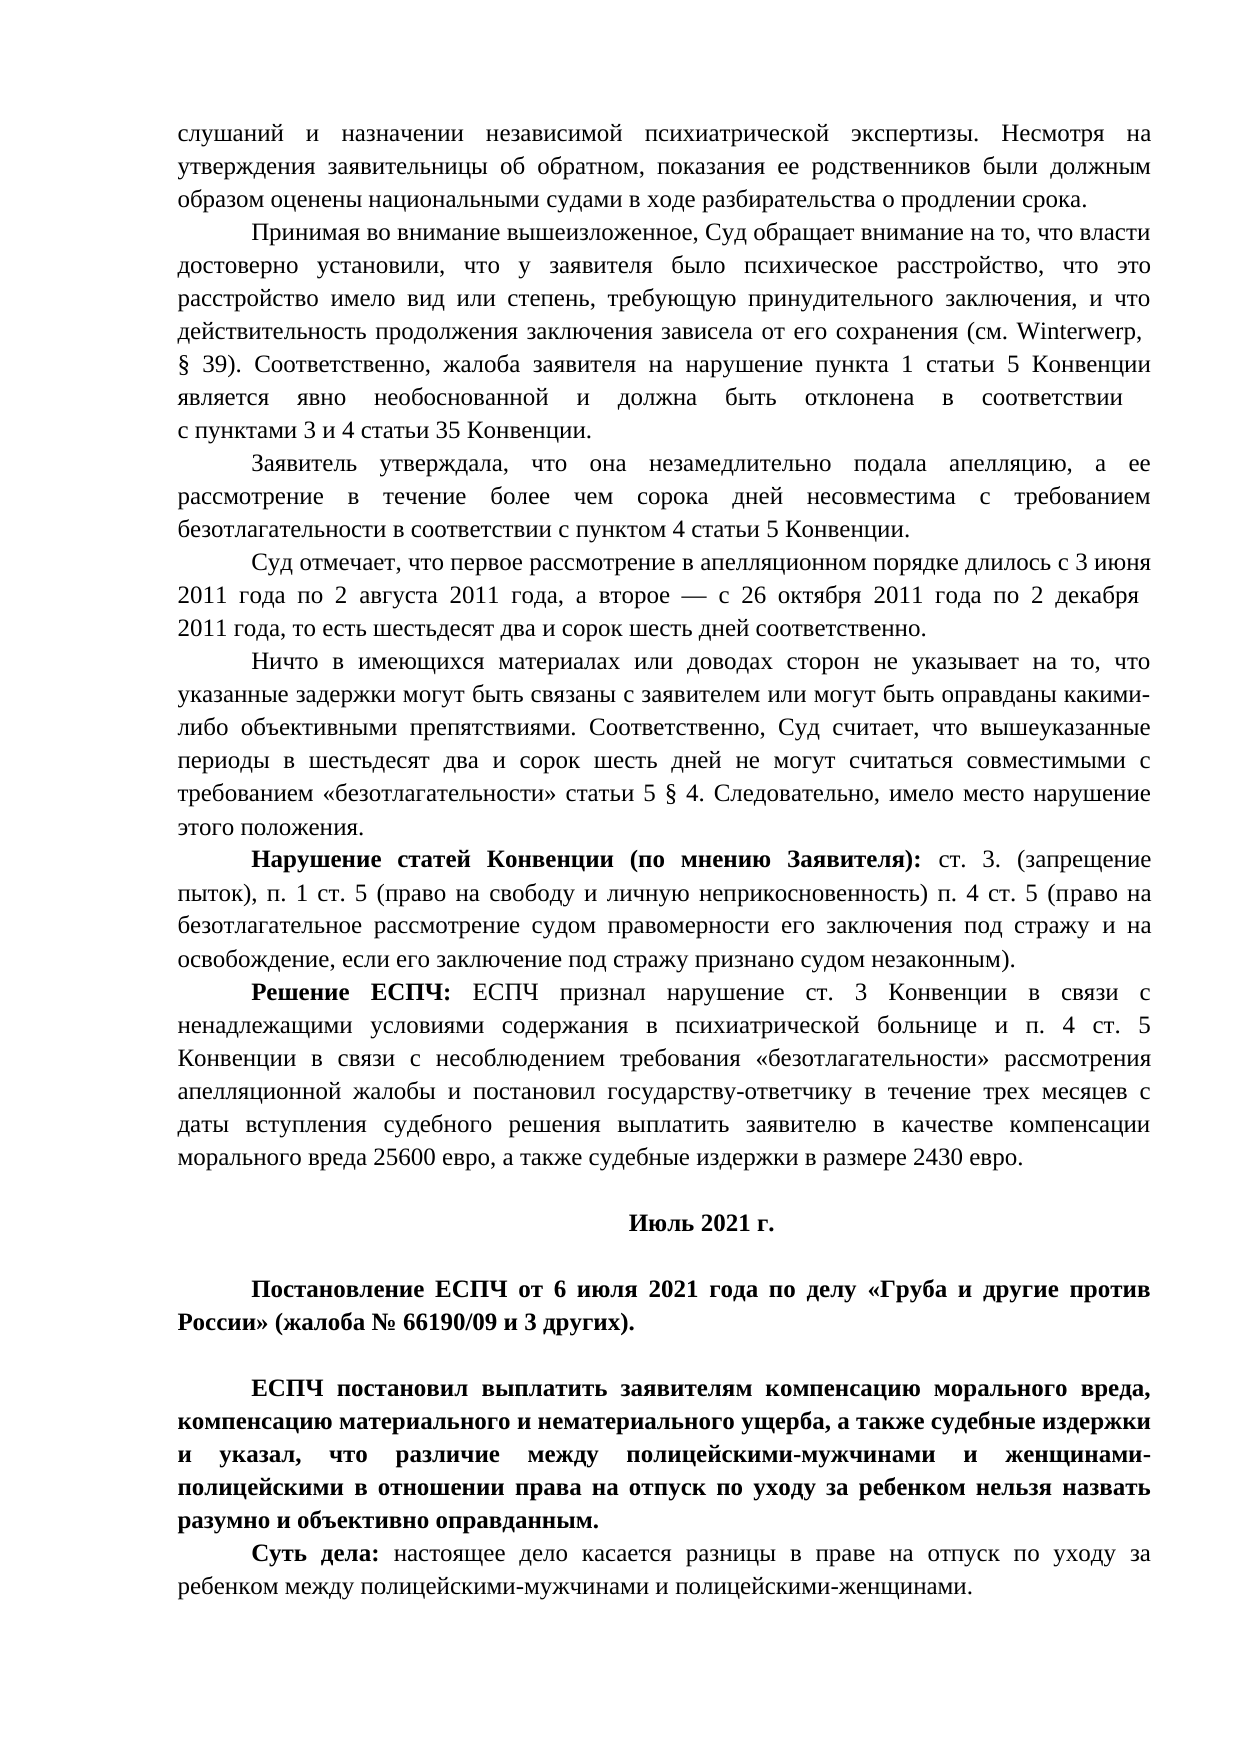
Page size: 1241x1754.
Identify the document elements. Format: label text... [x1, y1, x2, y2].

text Принимая во внимание вышеизложенное, Суд обращает внимание на то, что власти достоверно установили, что у заявителя было психическое расстройство, что это расстройство имело вид или степень, требующую принудительного заключения, и что действительность продолжения заключения зависела от его сохранения (см. Winterwerp, § 39). Соответственно, жалоба заявителя на нарушение пункта 1 статьи 5 Конвенции является явно необоснованной и должна быть отклонена в соответствии с пунктами 3 и 4 статьи 35 Конвенции. [177, 217, 1152, 444]
text Суть дела: настоящее дело касается разницы в праве на отпуск по уходу за ребенком между полицейскими-мужчинами и полицейскими-женщинами. [177, 1538, 1152, 1600]
text Заявитель утверждала, что она незамедлительно подала апелляцию, а ее рассмотрение в течение более чем сорока дней несовместима с требованием безотлагательности в соответствии с пунктом 4 статьи 5 Конвенции. [177, 448, 1152, 543]
text Решение ЕСПЧ: ЕСПЧ признал нарушение ст. 3 Конвенции в связи с ненадлежащими условиями содержания в психиатрической больнице и п. 4 ст. 5 Конвенции в связи с несоблюдением требования «безотлагательности» рассмотрения апелляционной жалобы и постановил государству-ответчику в течение трех месяцев с даты вступления судебного решения выплатить заявителю в качестве компенсации морального вреда 25600 евро, а также судебные издержки в размере 2430 евро. [177, 977, 1152, 1171]
text Постановление ЕСПЧ от 6 июля 2021 года по делу «Груба и другие против России» (жалоба № 66190/09 и 3 других). [177, 1274, 1152, 1336]
text Нарушение статей Конвенции (по мнению Заявителя): ст. 3. (запрещение пыток), п. 1 ст. 5 (право на свободу и личную неприкосновенность) п. 4 ст. 5 (право на безотлагательное рассмотрение судом правомерности его заключения под стражу и на освобождение, если его заключение под стражу признано судом незаконным). [177, 844, 1152, 972]
text Суд отмечает, что первое рассмотрение в апелляционном порядке длилось с 3 июня 2011 года по 2 августа 2011 года, а второе — с 26 октября 2011 года по 2 декабря 2011 года, то есть шестьдесят два и сорок шесть дней соответственно. [177, 547, 1152, 642]
text Июль 2021 г. [177, 1208, 1152, 1237]
text ЕСПЧ постановил выплатить заявителям компенсацию морального вреда, компенсацию материального и нематериального ущерба, а также судебные издержки и указал, что различие между полицейскими-мужчинами и женщинами-полицейскими в отношении права на отпуск по уходу за ребенком нельзя назвать разумно и объективно оправданным. [177, 1373, 1152, 1534]
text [177, 118, 1152, 213]
text Ничто в имеющихся материалах или доводах сторон не указывает на то, что указанные задержки могут быть связаны с заявителем или могут быть оправданы какими-либо объективными препятствиями. Соответственно, Суд считает, что вышеуказанные периоды в шестьдесят два и сорок шесть дней не могут считаться совместимыми с требованием «безотлагательности» статьи 5 § 4. Следовательно, имело место нарушение этого положения. [177, 646, 1152, 840]
